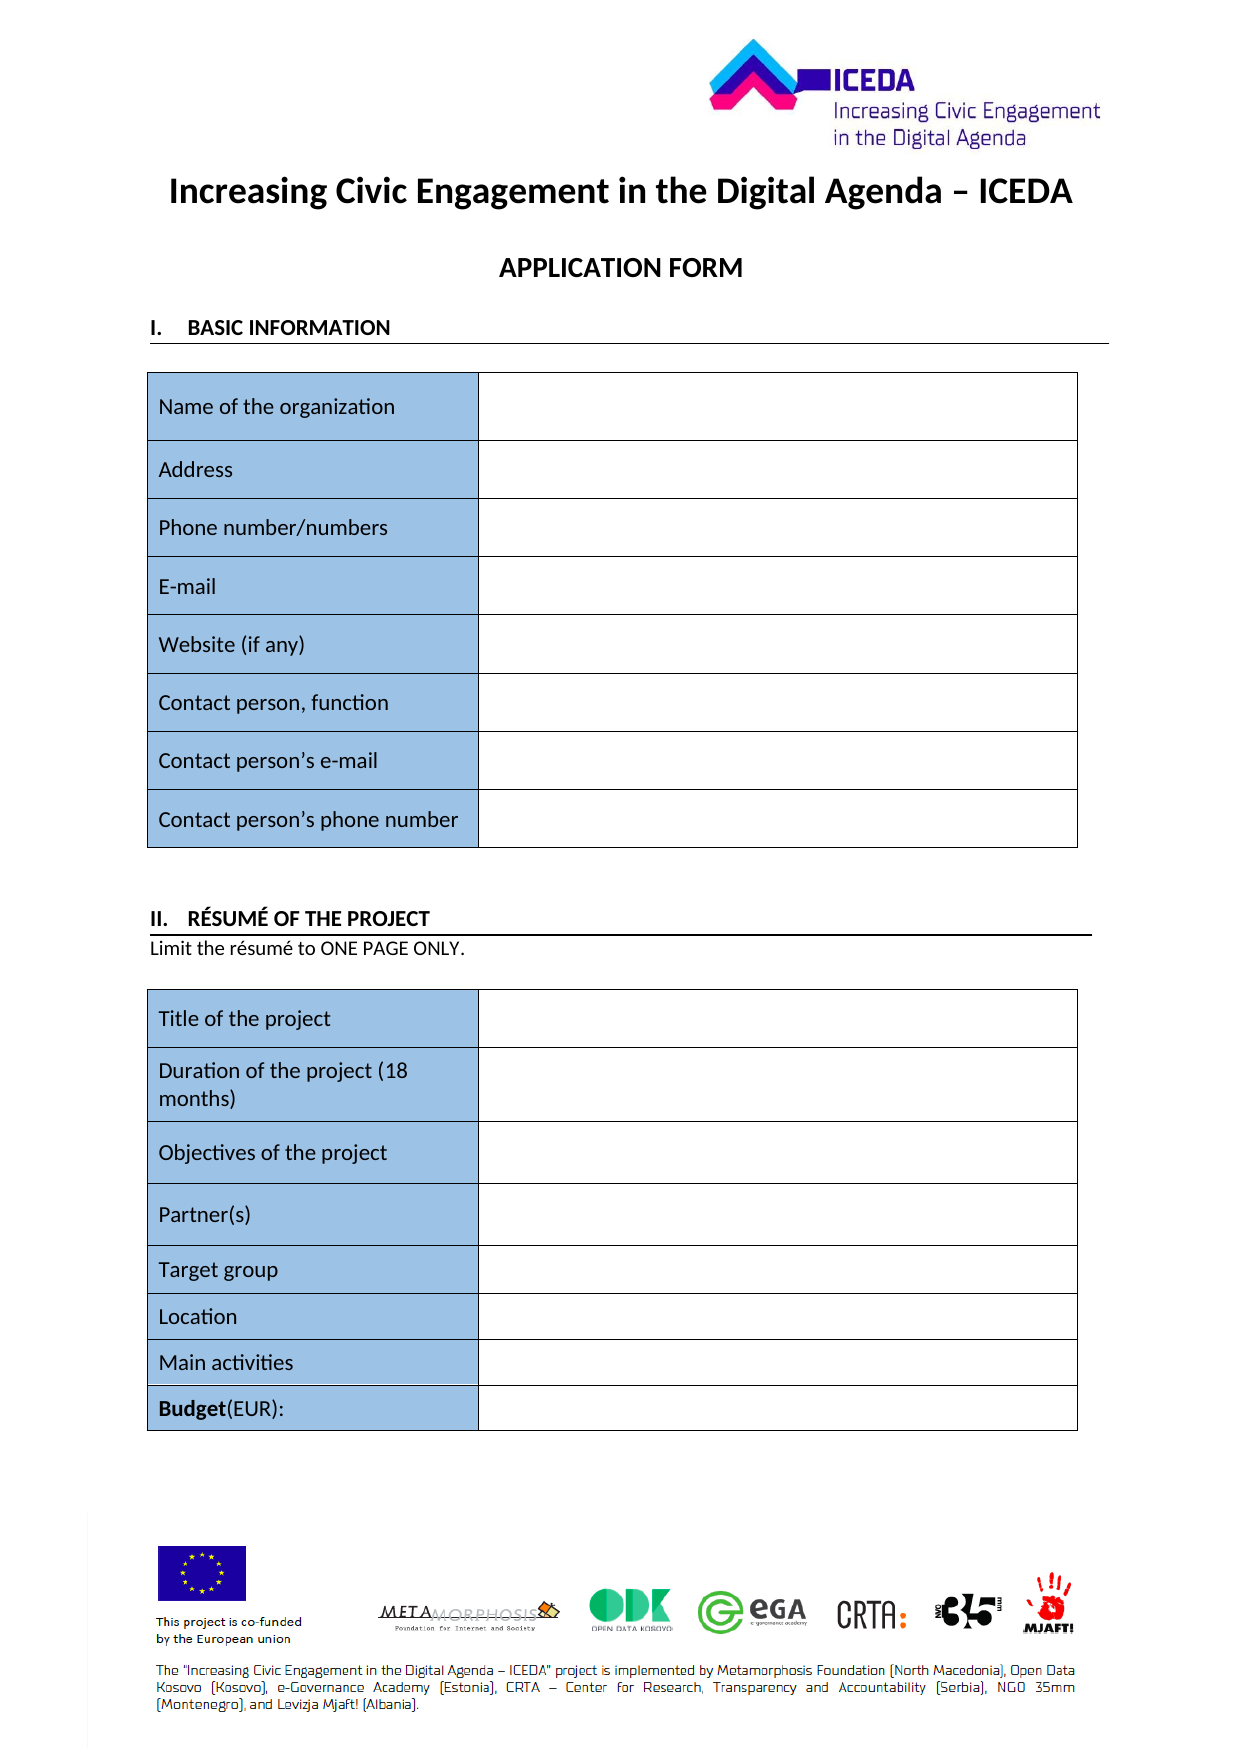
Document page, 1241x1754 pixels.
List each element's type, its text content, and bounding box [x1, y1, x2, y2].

table_header [479, 990, 1077, 1047]
table_cell [479, 441, 1077, 498]
table_cell [479, 790, 1077, 847]
list RÉSUMÉ OF THE PROJECT [150, 904, 1092, 934]
table_cell Contact person, function [148, 674, 478, 731]
table_cell Location [148, 1294, 478, 1339]
table_cell Contact person’s phone number [148, 790, 478, 847]
table_cell [479, 557, 1077, 614]
table_header Title of the project [148, 990, 478, 1047]
table_cell [479, 1246, 1077, 1293]
text Increasing Civic Engagement in the Digital Agenda – ICEDA [150, 167, 1092, 213]
text Limit the résumé to ONE PAGE ONLY. [150, 936, 1092, 961]
table_cell Target group [148, 1246, 478, 1293]
table_cell [479, 615, 1077, 673]
table_cell [479, 499, 1077, 556]
table_cell Duration of the project (18 months) [148, 1048, 478, 1121]
table_cell Objectives of the project [148, 1122, 478, 1183]
table_cell [479, 1048, 1077, 1121]
text APPLICATION FORM [150, 249, 1092, 284]
table_cell E-mail [148, 557, 478, 614]
table_header Name of the organization [148, 373, 478, 440]
table_cell Budget(EUR): [148, 1386, 478, 1430]
table_cell [479, 1184, 1077, 1245]
table_cell [479, 1122, 1077, 1183]
table_cell Contact person’s e-mail [148, 732, 478, 789]
table_cell [479, 1386, 1077, 1430]
picture [87, 1513, 1160, 1748]
table_cell Phone number/numbers [148, 499, 478, 556]
list BASIC INFORMATION [150, 313, 1109, 343]
table_cell Website (if any) [148, 615, 478, 673]
table_cell [479, 732, 1077, 789]
table_cell [479, 674, 1077, 731]
table_cell Address [148, 441, 478, 498]
picture [709, 39, 1130, 155]
table_header [479, 373, 1077, 440]
table_cell [479, 1294, 1077, 1339]
table_cell [479, 1340, 1077, 1384]
table_cell Main activities [148, 1340, 478, 1384]
table_cell Partner(s) [148, 1184, 478, 1245]
